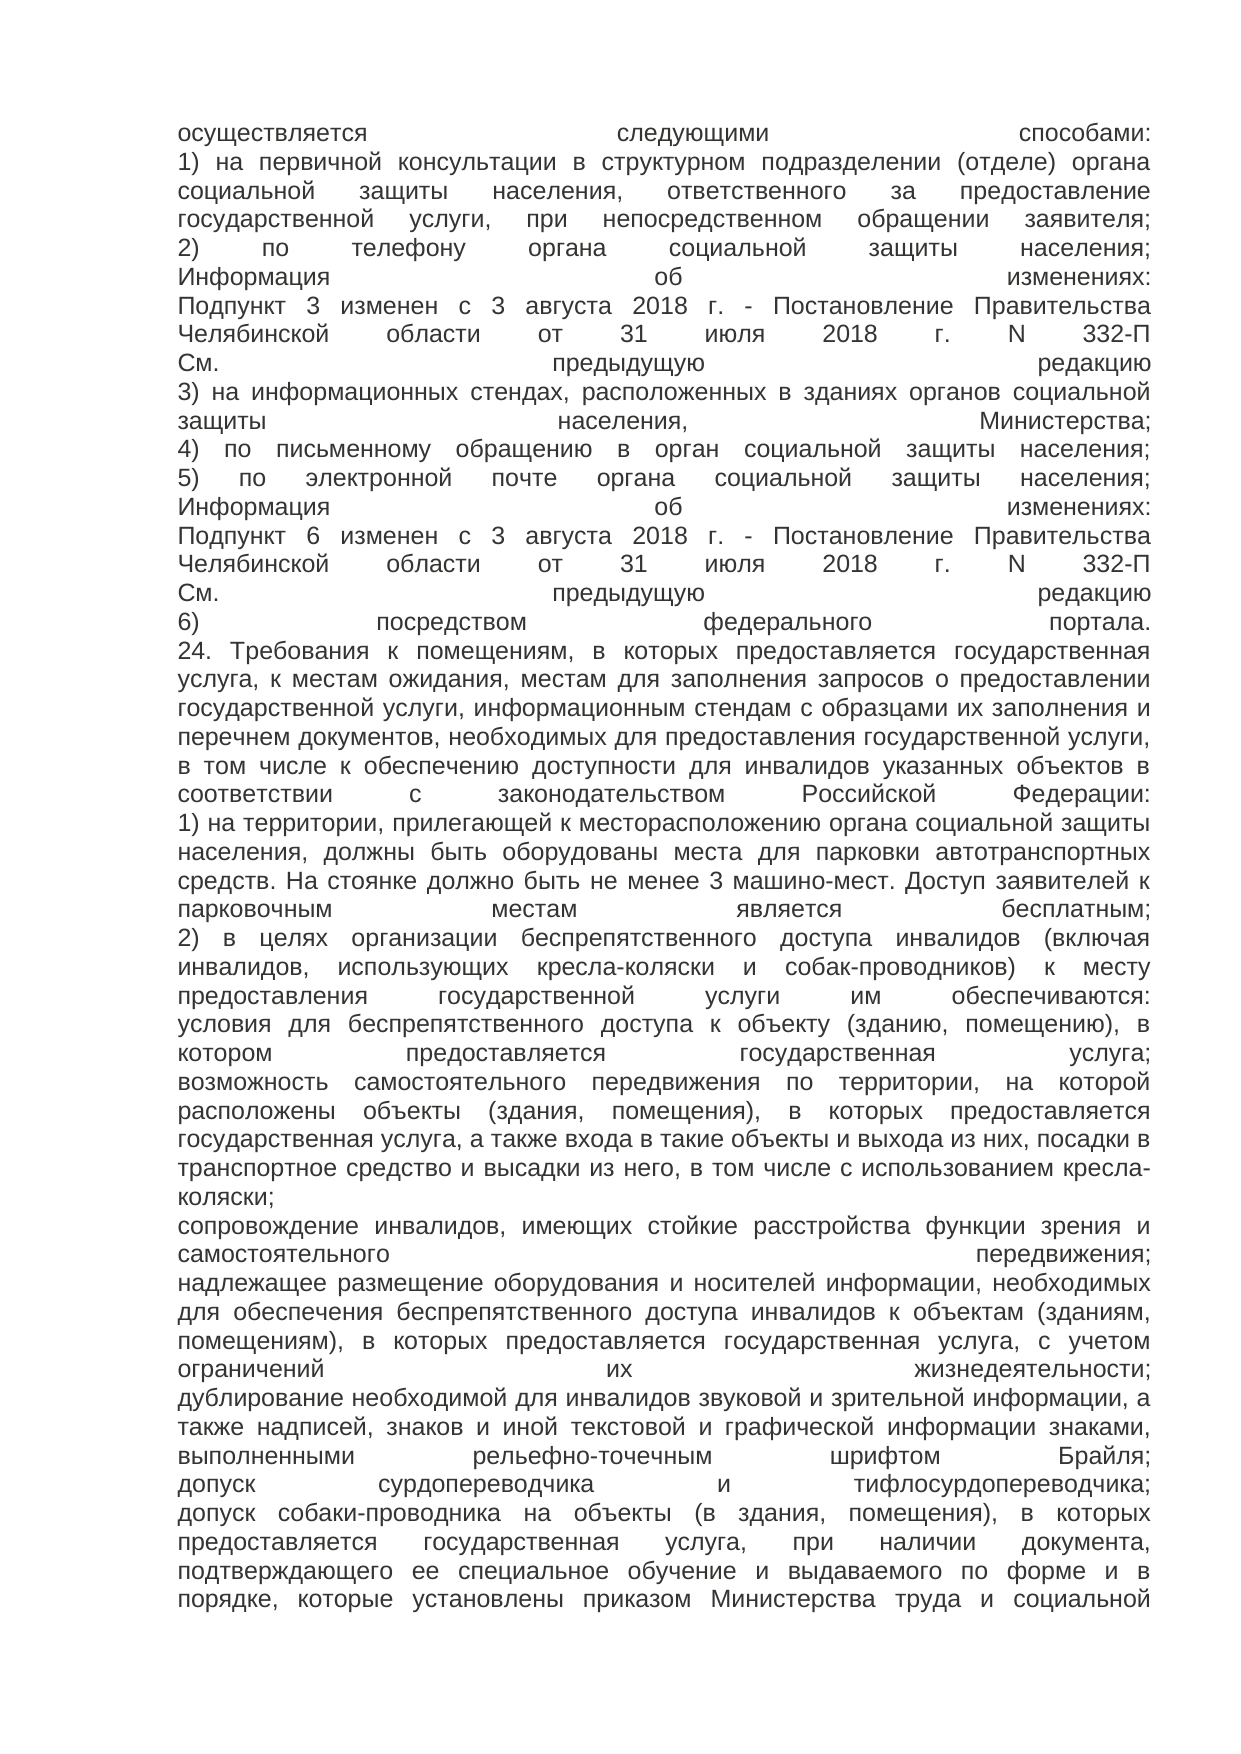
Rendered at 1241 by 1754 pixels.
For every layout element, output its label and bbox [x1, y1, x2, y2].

text [177, 118, 1152, 1613]
